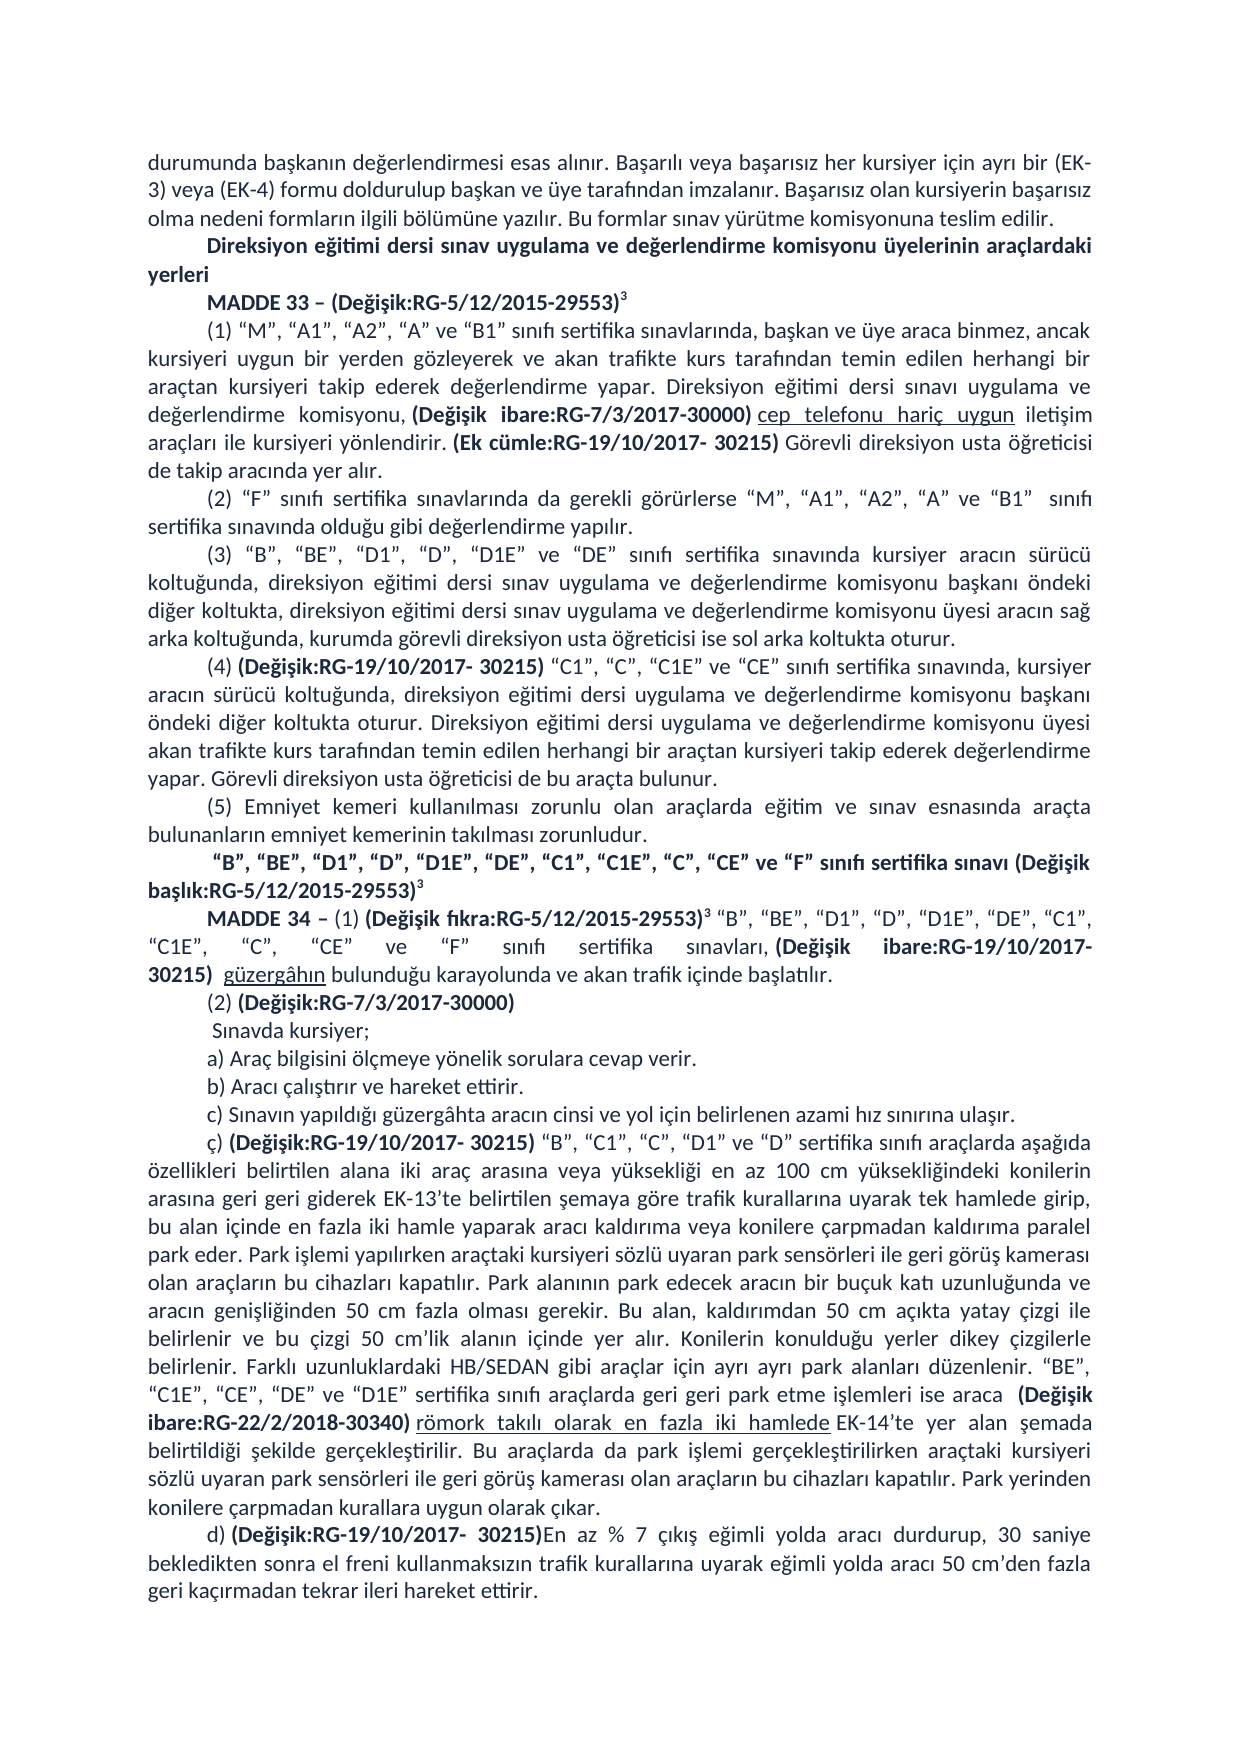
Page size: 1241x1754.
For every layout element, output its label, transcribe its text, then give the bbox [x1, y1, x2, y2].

text (2) “F” sınıfı sertifika sınavlarında da gerekli görürlerse “M”, “A1”, “A2”, “A” ve “B1” sınıfı sertifika sınavında olduğu gibi değerlendirme yapılır. [148, 484, 1093, 540]
text c) Sınavın yapıldığı güzergâhta aracın cinsi ve yol için belirlenen azami hız sınırına ulaşır. [148, 1100, 1093, 1128]
text (1) “M”, “A1”, “A2”, “A” ve “B1” sınıfı sertifika sınavlarında, başkan ve üye araca binmez, ancak kursiyeri uygun bir yerden gözleyerek ve akan trafikte kurs tarafından temin edilen herhangi bir araçtan kursiyeri takip ederek değerlendirme yapar. Direksiyon eğitimi dersi sınavı uygulama ve değerlendirme komisyonu, (Değişik ibare:RG-7/3/2017-30000) cep telefonu hariç uygun iletişim araçları ile kursiyeri yönlendirir. (Ek cümle:RG-19/10/2017- 30215) Görevli direksiyon usta öğreticisi de takip aracında yer alır. [148, 316, 1093, 484]
text b) Aracı çalıştırır ve hareket ettirir. [148, 1072, 1093, 1100]
text (5) Emniyet kemeri kullanılması zorunlu olan araçlarda eğitim ve sınav esnasında araçta bulunanların emniyet kemerinin takılması zorunludur. [148, 792, 1093, 848]
text MADDE 34 – (1) (Değişik fıkra:RG-5/12/2015-29553)3 “B”, “BE”, “D1”, “D”, “D1E”, “DE”, “C1”, “C1E”, “C”, “CE” ve “F” sınıfı sertifika sınavları, (Değişik ibare:RG-19/10/2017- 30215) güzergâhın bulunduğu karayolunda ve akan trafik içinde başlatılır. [148, 904, 1093, 988]
text MADDE 33 – (Değişik:RG-5/12/2015-29553)3 [148, 288, 1093, 316]
text Direksiyon eğitimi dersi sınav uygulama ve değerlendirme komisyonu üyelerinin araçlardaki yerleri [148, 232, 1093, 288]
text (4) (Değişik:RG-19/10/2017- 30215) “C1”, “C”, “C1E” ve “CE” sınıfı sertifika sınavında, kursiyer aracın sürücü koltuğunda, direksiyon eğitimi dersi uygulama ve değerlendirme komisyonu başkanı öndeki diğer koltukta oturur. Direksiyon eğitimi dersi uygulama ve değerlendirme komisyonu üyesi akan trafikte kurs tarafından temin edilen herhangi bir araçtan kursiyeri takip ederek değerlendirme yapar. Görevli direksiyon usta öğreticisi de bu araçta bulunur. [148, 652, 1093, 792]
text “B”, “BE”, “D1”, “D”, “D1E”, “DE”, “C1”, “C1E”, “C”, “CE” ve “F” sınıfı sertifika sınavı (Değişik başlık:RG-5/12/2015-29553)3 [148, 848, 1093, 904]
text (2) (Değişik:RG-7/3/2017-30000) [148, 988, 1093, 1016]
text a) Araç bilgisini ölçmeye yönelik sorulara cevap verir. [148, 1044, 1093, 1072]
text d) (Değişik:RG-19/10/2017- 30215)En az % 7 çıkış eğimli yolda aracı durdurup, 30 saniye bekledikten sonra el freni kullanmaksızın trafik kurallarına uyarak eğimli yolda aracı 50 cm’den fazla geri kaçırmadan tekrar ileri hareket ettirir. [148, 1521, 1093, 1605]
text (3) “B”, “BE”, “D1”, “D”, “D1E” ve “DE” sınıfı sertifika sınavında kursiyer aracın sürücü koltuğunda, direksiyon eğitimi dersi sınav uygulama ve değerlendirme komisyonu başkanı öndeki diğer koltukta, direksiyon eğitimi dersi sınav uygulama ve değerlendirme komisyonu üyesi aracın sağ arka koltuğunda, kurumda görevli direksiyon usta öğreticisi ise sol arka koltukta oturur. [148, 540, 1093, 652]
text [148, 148, 1093, 232]
text ç) (Değişik:RG-19/10/2017- 30215) “B”, “C1”, “C”, “D1” ve “D” sertifika sınıfı araçlarda aşağıda özellikleri belirtilen alana iki araç arasına veya yüksekliği en az 100 cm yüksekliğindeki konilerin arasına geri geri giderek EK-13’te belirtilen şemaya göre trafik kurallarına uyarak tek hamlede girip, bu alan içinde en fazla iki hamle yaparak aracı kaldırıma veya konilere çarpmadan kaldırıma paralel park eder. Park işlemi yapılırken araçtaki kursiyeri sözlü uyaran park sensörleri ile geri görüş kamerası olan araçların bu cihazları kapatılır. Park alanının park edecek aracın bir buçuk katı uzunluğunda ve aracın genişliğinden 50 cm fazla olması gerekir. Bu alan, kaldırımdan 50 cm açıkta yatay çizgi ile belirlenir ve bu çizgi 50 cm’lik alanın içinde yer alır. Konilerin konulduğu yerler dikey çizgilerle belirlenir. Farklı uzunluklardaki HB/SEDAN gibi araçlar için ayrı ayrı park alanları düzenlenir. “BE”, “C1E”, “CE”, “DE” ve “D1E” sertifika sınıfı araçlarda geri geri park etme işlemleri ise araca (Değişik ibare:RG-22/2/2018-30340) römork takılı olarak en fazla iki hamlede EK-14’te yer alan şemada belirtildiği şekilde gerçekleştirilir. Bu araçlarda da park işlemi gerçekleştirilirken araçtaki kursiyeri sözlü uyaran park sensörleri ile geri görüş kamerası olan araçların bu cihazları kapatılır. Park yerinden konilere çarpmadan kurallara uygun olarak çıkar. [148, 1128, 1093, 1521]
text Sınavda kursiyer; [148, 1016, 1093, 1044]
